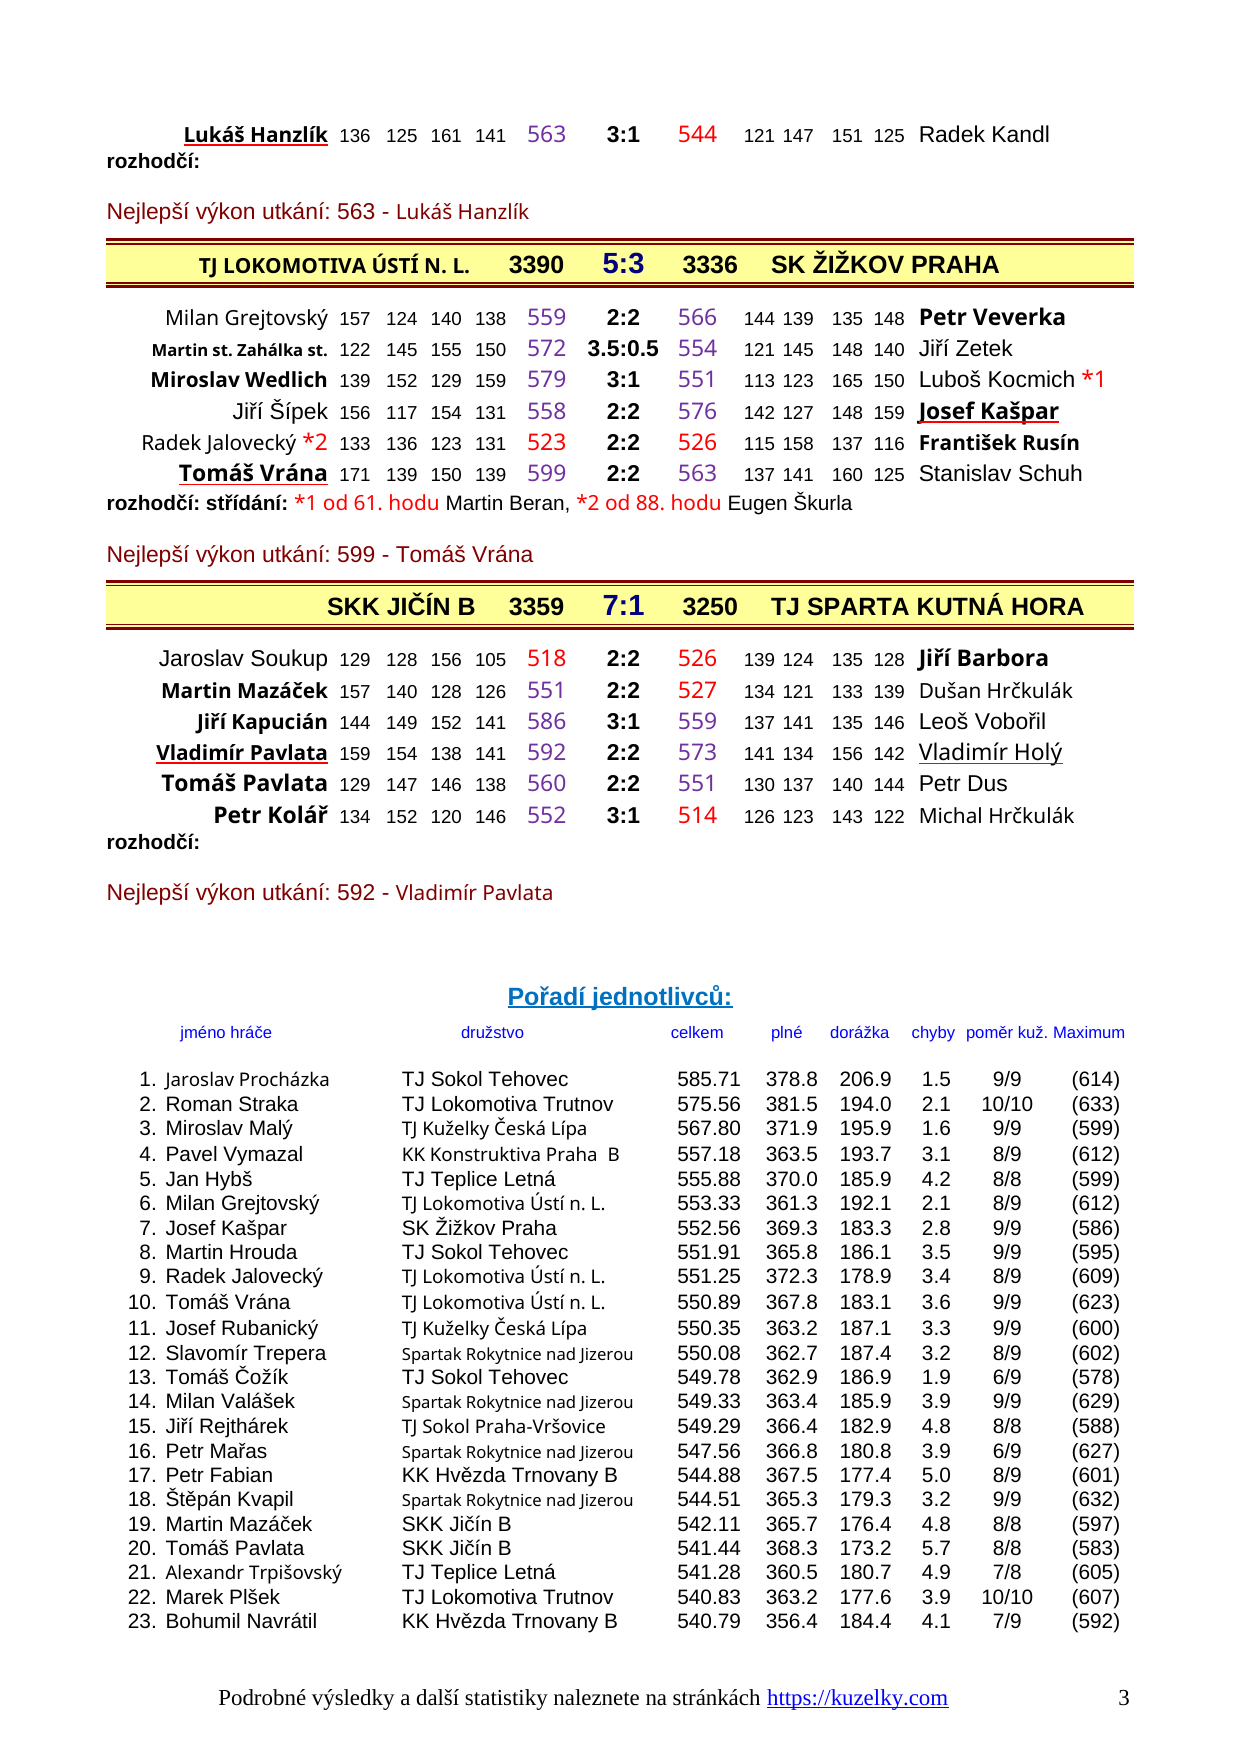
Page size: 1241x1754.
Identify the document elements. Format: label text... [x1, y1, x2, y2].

text 20. Tomáš Pavlata SKK Jičín B 541.44 368.3 173.2 5.7 8/8 (583) [106, 1536, 1134, 1560]
text rozhodčí: [106, 830, 1134, 854]
text Lukáš Hanzlík 136 125 161 141 563 3:1 544 121 147 151 125 Radek Kandl [106, 118, 1134, 149]
text jméno hráče družstvo celkem plné dorážka chyby poměr kuž. Maximum [106, 1023, 1134, 1042]
text 9. Radek Jalovecký TJ Lokomotiva Ústí n. L. 551.25 372.3 178.9 3.4 8/9 (609) [106, 1264, 1134, 1289]
text 1. Jaroslav Procházka TJ Sokol Tehovec 585.71 378.8 206.9 1.5 9/9 (614) [106, 1066, 1134, 1091]
text Tomáš Vrána 171 139 150 139 599 2:2 563 137 141 160 125 Stanislav Schuh [106, 457, 1134, 488]
text 10. Tomáš Vrána TJ Lokomotiva Ústí n. L. 550.89 367.8 183.1 3.6 9/9 (623) [106, 1289, 1134, 1315]
text Vladimír Pavlata 159 154 138 141 592 2:2 573 141 134 156 142 Vladimír Holý [106, 736, 1134, 767]
text 5. Jan Hybš TJ Teplice Letná 555.88 370.0 185.9 4.2 8/8 (599) [106, 1166, 1134, 1190]
text 8. Martin Hrouda TJ Sokol Tehovec 551.91 365.8 186.1 3.5 9/9 (595) [106, 1240, 1134, 1264]
text 4. Pavel Vymazal KK Konstruktiva Praha B 557.18 363.5 193.7 3.1 8/9 (612) [106, 1141, 1134, 1166]
text Radek Jalovecký *2 133 136 123 131 523 2:2 526 115 158 137 116 František Rusín [106, 426, 1134, 457]
text 3. Miroslav Malý TJ Kuželky Česká Lípa 567.80 371.9 195.9 1.6 9/9 (599) [106, 1115, 1134, 1141]
text 19. Martin Mazáček SKK Jičín B 542.11 365.7 176.4 4.8 8/8 (597) [106, 1512, 1134, 1536]
text Nejlepší výkon utkání: 563 - Lukáš Hanzlík [106, 197, 1134, 226]
text 14. Milan Valášek Spartak Rokytnice nad Jizerou 549.33 363.4 185.9 3.9 9/9 (629) [106, 1389, 1134, 1413]
text 16. Petr Mařas Spartak Rokytnice nad Jizerou 547.56 366.8 180.8 3.9 6/9 (627) [106, 1439, 1134, 1463]
text Pořadí jednotlivců: [94, 982, 1145, 1010]
text TJ Lokomotiva Ústí n. L. 3390 5:3 3336 SK Žižkov Praha [106, 245, 1134, 282]
text 6. Milan Grejtovský TJ Lokomotiva Ústí n. L. 553.33 361.3 192.1 2.1 8/9 (612) [106, 1190, 1134, 1216]
text 13. Tomáš Čožík TJ Sokol Tehovec 549.78 362.9 186.9 1.9 6/9 (578) [106, 1365, 1134, 1389]
text 22. Marek Plšek TJ Lokomotiva Trutnov 540.83 363.2 177.6 3.9 10/10 (607) [106, 1585, 1134, 1609]
text 23. Bohumil Navrátil KK Hvězda Trnovany B 540.79 356.4 184.4 4.1 7/9 (592) [106, 1609, 1134, 1633]
text 12. Slavomír Trepera Spartak Rokytnice nad Jizerou 550.08 362.7 187.4 3.2 8/9 (602) [106, 1340, 1134, 1365]
text Nejlepší výkon utkání: 592 - Vladimír Pavlata [106, 878, 1134, 906]
text 11. Josef Rubanický TJ Kuželky Česká Lípa 550.35 363.2 187.1 3.3 9/9 (600) [106, 1315, 1134, 1340]
text rozhodčí: střídání: *1 od 61. hodu Martin Beran, *2 od 88. hodu Eugen Škurla [106, 488, 1134, 517]
text 2. Roman Straka TJ Lokomotiva Trutnov 575.56 381.5 194.0 2.1 10/10 (633) [106, 1091, 1134, 1115]
text 7. Josef Kašpar SK Žižkov Praha 552.56 369.3 183.3 2.8 9/9 (586) [106, 1216, 1134, 1240]
text Jaroslav Soukup 129 128 156 105 518 2:2 526 139 124 135 128 Jiří Barbora [106, 642, 1134, 674]
text Jiří Šípek 156 117 154 131 558 2:2 576 142 127 148 159 Josef Kašpar [106, 395, 1134, 426]
text rozhodčí: [106, 149, 1134, 173]
text 18. Štěpán Kvapil Spartak Rokytnice nad Jizerou 544.51 365.3 179.3 3.2 9/9 (632) [106, 1487, 1134, 1512]
text Martin st. Zahálka st. 122 145 155 150 572 3.5:0.5 554 121 145 148 140 Jiří Zetek [106, 332, 1134, 363]
text Nejlepší výkon utkání: 599 - Tomáš Vrána [106, 541, 1134, 567]
text 17. Petr Fabian KK Hvězda Trnovany B 544.88 367.5 177.4 5.0 8/9 (601) [106, 1463, 1134, 1487]
text Milan Grejtovský 157 124 140 138 559 2:2 566 144 139 135 148 Petr Veverka [106, 301, 1134, 332]
text 15. Jiří Rejthárek TJ Sokol Praha-Vršovice 549.29 366.4 182.9 4.8 8/8 (588) [106, 1413, 1134, 1439]
text Martin Mazáček 157 140 128 126 551 2:2 527 134 121 133 139 Dušan Hrčkulák [106, 674, 1134, 705]
text Tomáš Pavlata 129 147 146 138 560 2:2 551 130 137 140 144 Petr Dus [106, 767, 1134, 799]
text Jiří Kapucián 144 149 152 141 586 3:1 559 137 141 135 146 Leoš Vobořil [106, 705, 1134, 736]
text Miroslav Wedlich 139 152 129 159 579 3:1 551 113 123 165 150 Luboš Kocmich *1 [106, 363, 1134, 395]
text SKK Jičín B 3359 7:1 3250 TJ Sparta Kutná Hora [106, 586, 1134, 624]
text 21. Alexandr Trpišovský TJ Teplice Letná 541.28 360.5 180.7 4.9 7/8 (605) [106, 1560, 1134, 1585]
text Petr Kolář 134 152 120 146 552 3:1 514 126 123 143 122 Michal Hrčkulák [106, 799, 1134, 830]
